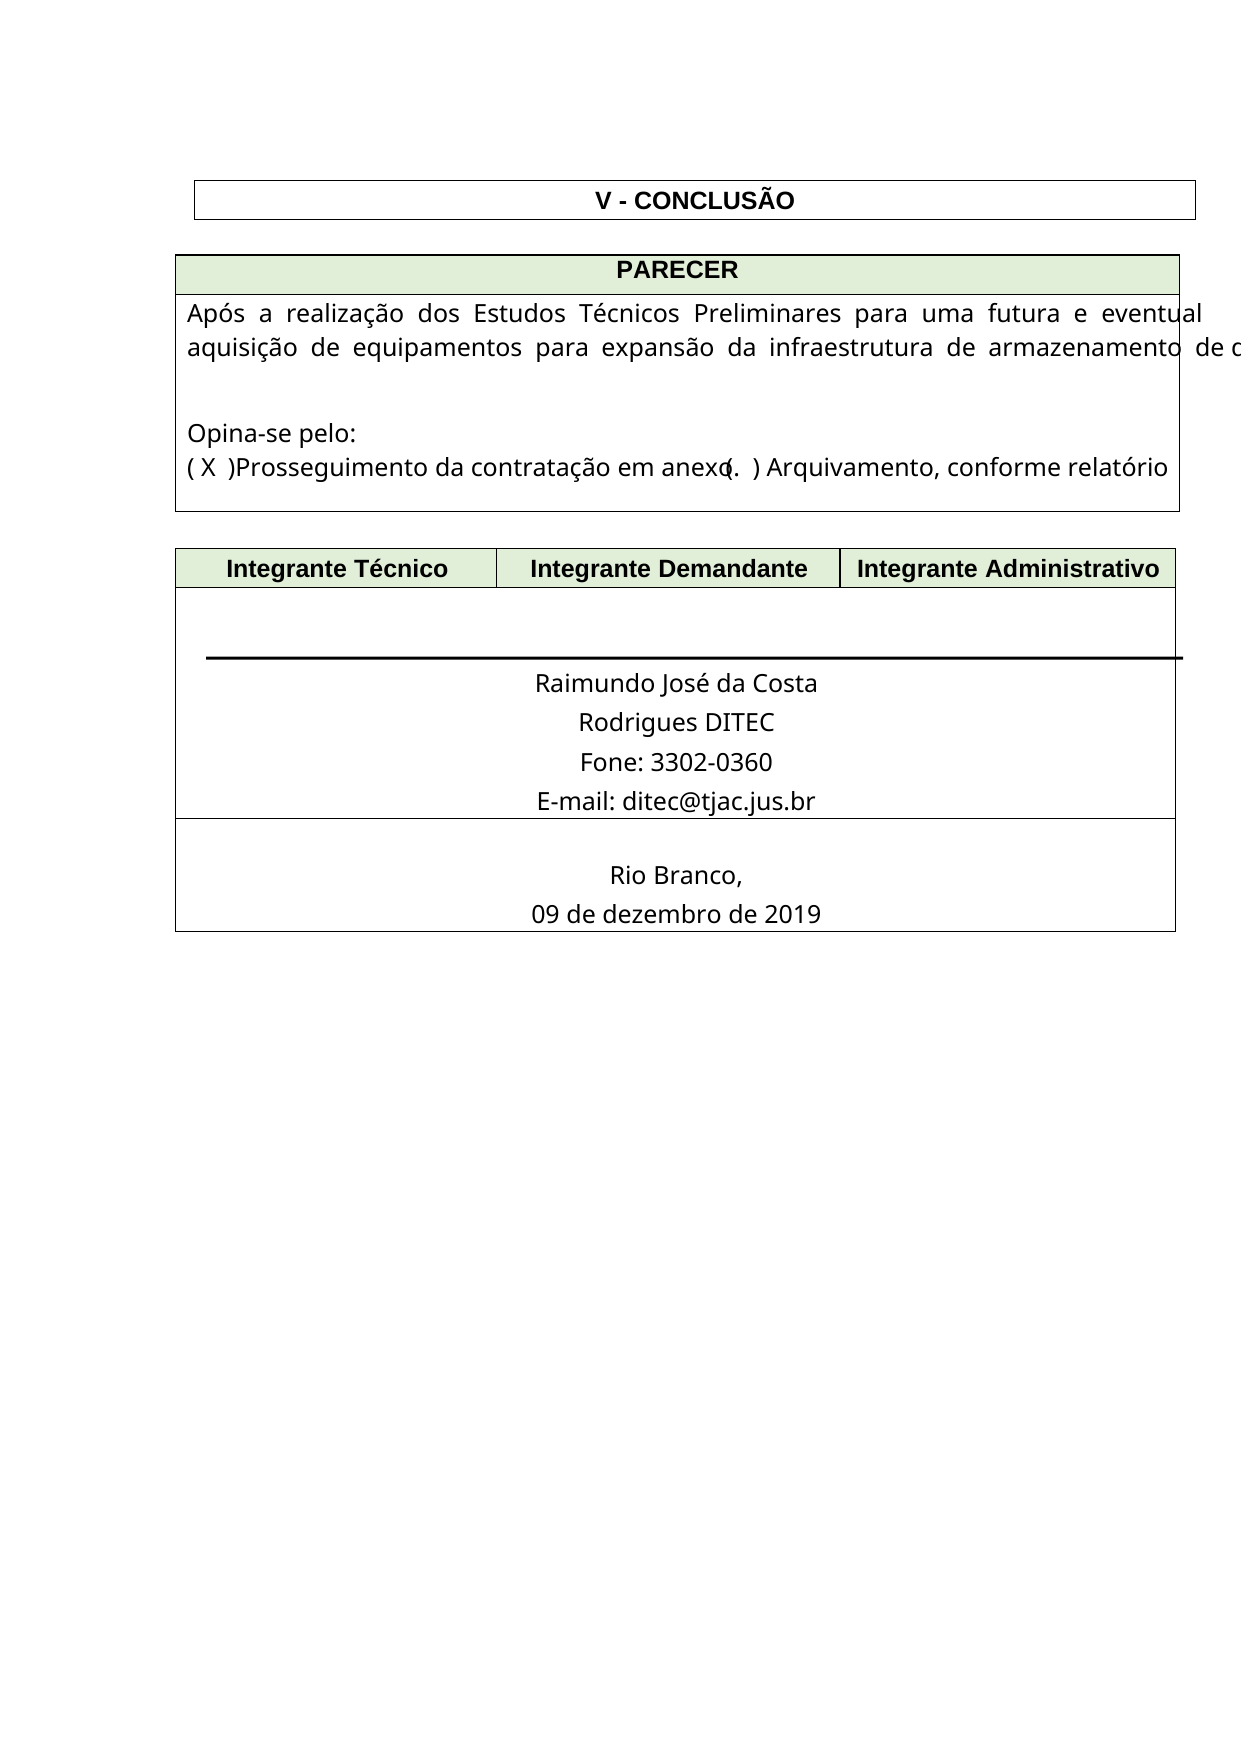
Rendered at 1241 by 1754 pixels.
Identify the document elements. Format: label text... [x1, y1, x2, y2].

table_header Integrante Demandante [497, 549, 839, 587]
table_cell Rio Branco, 09 de dezembro de 2019 [176, 819, 1175, 931]
table_header Integrante Técnico [176, 549, 496, 587]
table_header Integrante Administrativo [841, 549, 1175, 587]
table_cell Raimundo José da Costa Rodrigues DITEC Fone: 3302-0360 E-mail: ditec@tjac.jus.br [176, 588, 1175, 818]
